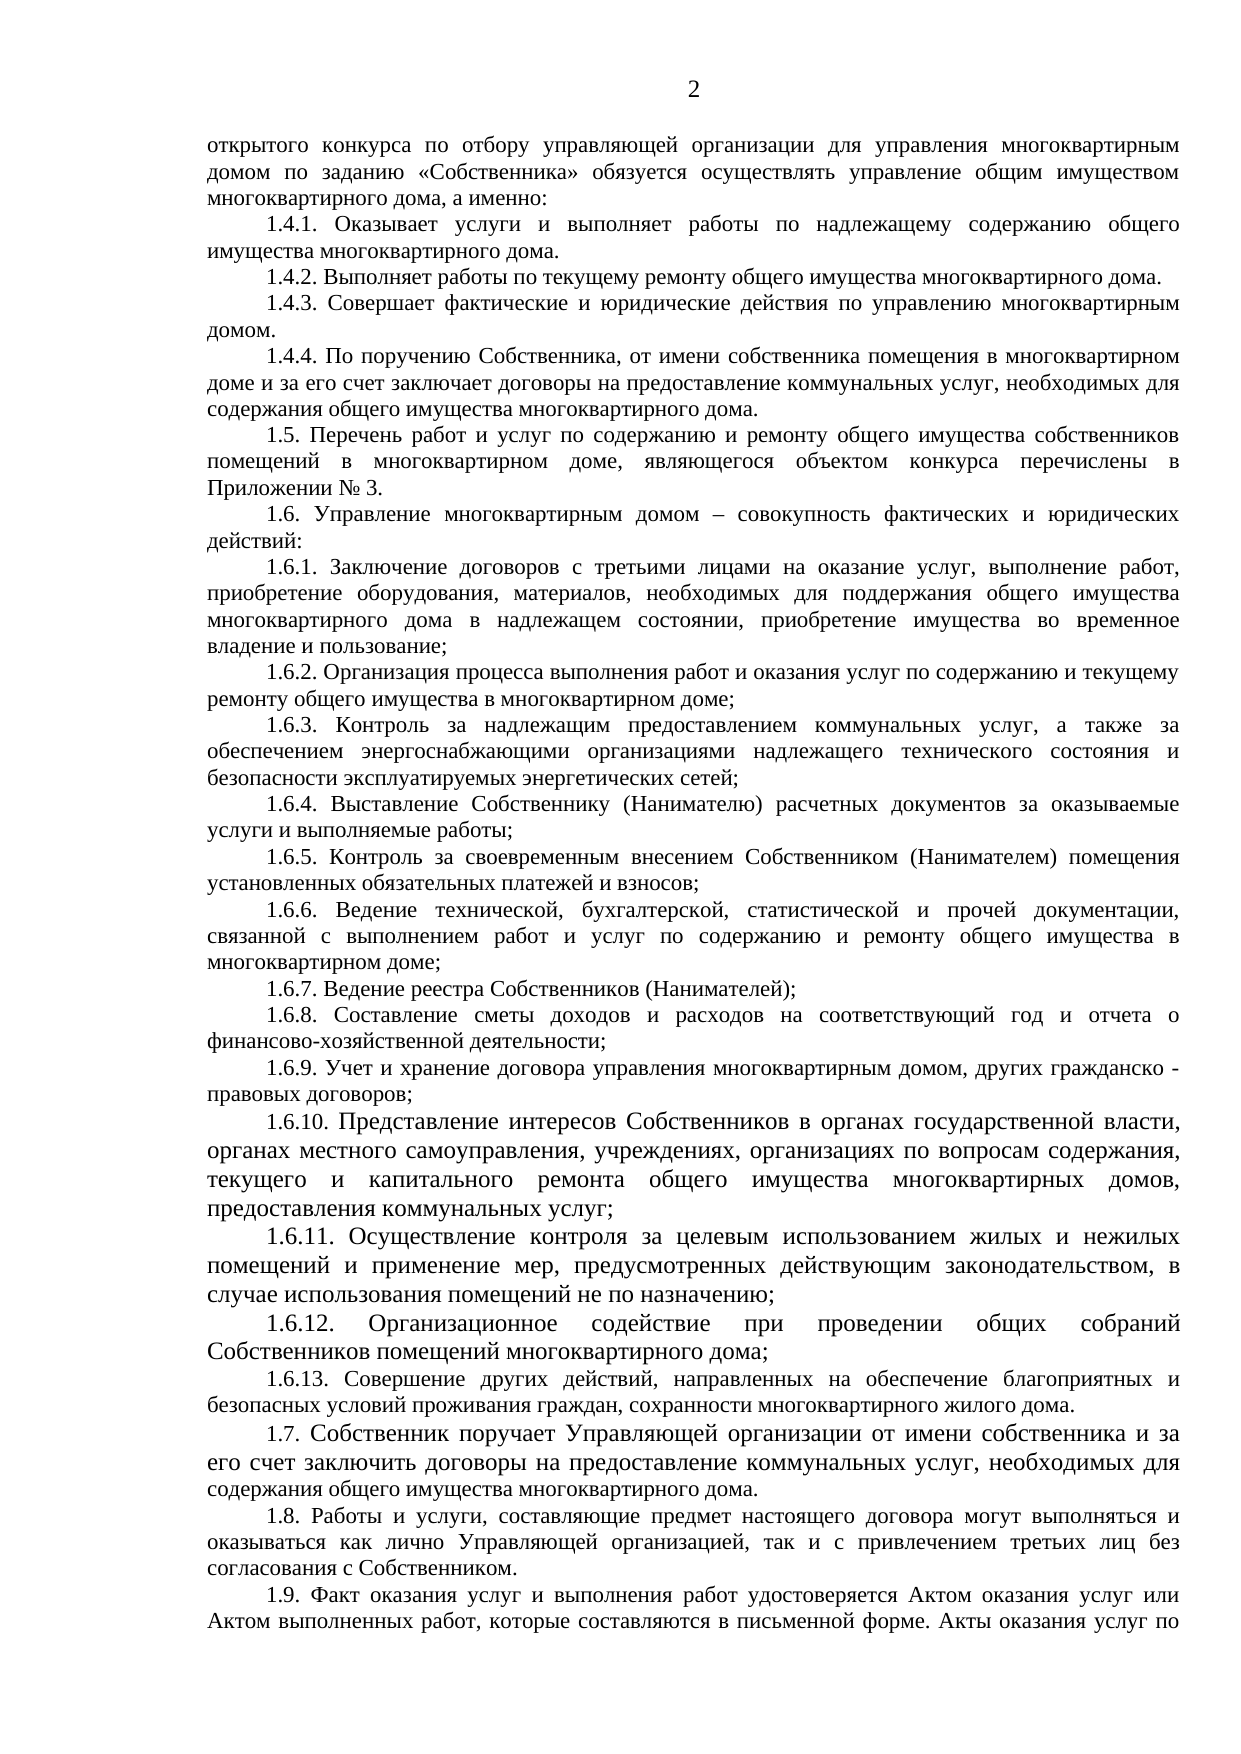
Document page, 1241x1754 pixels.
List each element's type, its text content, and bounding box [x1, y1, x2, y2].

text 1.4.3. Совершает фактические и юридические действия по управлению многоквартирным домом. [207, 289, 1181, 342]
text 1.6.2. Организация процесса выполнения работ и оказания услуг по содержанию и текущему ремонту общего имущества в многоквартирном доме; [207, 658, 1181, 711]
text 1.4.4. По поручению Собственника, от имени собственника помещения в многоквартирном доме и за его счет заключает договоры на предоставление коммунальных услуг, необходимых для содержания общего имущества многоквартирного дома. [207, 342, 1181, 421]
text 1.6.13. Совершение других действий, направленных на обеспечение благоприятных и безопасных условий проживания граждан, сохранности многоквартирного жилого дома. [207, 1365, 1181, 1418]
text 1.6.10. Представление интересов Собственников в органах государственной власти, органах местного самоуправления, учреждениях, организациях по вопросам содержания, текущего и капитального ремонта общего имущества многоквартирных домов, предоставления коммунальных услуг; [207, 1106, 1181, 1221]
text 1.6. Управление многоквартирным домом – совокупность фактических и юридических действий: [207, 500, 1181, 553]
text 1.6.8. Составление сметы доходов и расходов на соответствующий год и отчета о финансово-хозяйственной деятельности; [207, 1001, 1181, 1054]
text 1.5. Перечень работ и услуг по содержанию и ремонту общего имущества собственников помещений в многоквартирном доме, являющегося объектом конкурса перечислены в Приложении № 3. [207, 421, 1181, 500]
text 1.6.3. Контроль за надлежащим предоставлением коммунальных услуг, а также за обеспечением энергоснабжающими организациями надлежащего технического состояния и безопасности эксплуатируемых энергетических сетей; [207, 711, 1181, 790]
text 1.6.11. Осуществление контроля за целевым использованием жилых и нежилых помещений и применение мер, предусмотренных действующим законодательством, в случае использования помещений не по назначению; [207, 1221, 1181, 1308]
text 1.6.5. Контроль за своевременным внесением Собственником (Нанимателем) помещения установленных обязательных платежей и взносов; [207, 843, 1181, 896]
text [207, 1581, 1181, 1633]
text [207, 131, 1181, 210]
text 1.6.6. Ведение технической, бухгалтерской, статистической и прочей документации, связанной с выполнением работ и услуг по содержанию и ремонту общего имущества в многоквартирном доме; [207, 896, 1181, 975]
text 1.4.2. Выполняет работы по текущему ремонту общего имущества многоквартирного дома. [207, 263, 1181, 289]
text 1.7. Собственник поручает Управляющей организации от имени собственника и за его счет заключить договоры на предоставление коммунальных услуг, необходимых для содержания общего имущества многоквартирного дома. [207, 1418, 1181, 1502]
text 1.6.9. Учет и хранение договора управления многоквартирным домом, других гражданско - правовых договоров; [207, 1054, 1181, 1106]
text 1.8. Работы и услуги, составляющие предмет настоящего договора могут выполняться и оказываться как лично Управляющей организацией, так и с привлечением третьих лиц без согласования с Собственником. [207, 1502, 1181, 1581]
text 1.6.7. Ведение реестра Собственников (Нанимателей); [207, 975, 1181, 1001]
text 1.6.12. Организационное содействие при проведении общих собраний Собственников помещений многоквартирного дома; [207, 1308, 1181, 1365]
text 1.6.4. Выставление Собственнику (Нанимателю) расчетных документов за оказываемые услуги и выполняемые работы; [207, 790, 1181, 843]
text 1.4.1. Оказывает услуги и выполняет работы по надлежащему содержанию общего имущества многоквартирного дома. [207, 210, 1181, 263]
text 1.6.1. Заключение договоров с третьими лицами на оказание услуг, выполнение работ, приобретение оборудования, материалов, необходимых для поддержания общего имущества многоквартирного дома в надлежащем состоянии, приобретение имущества во временное владение и пользование; [207, 553, 1181, 658]
